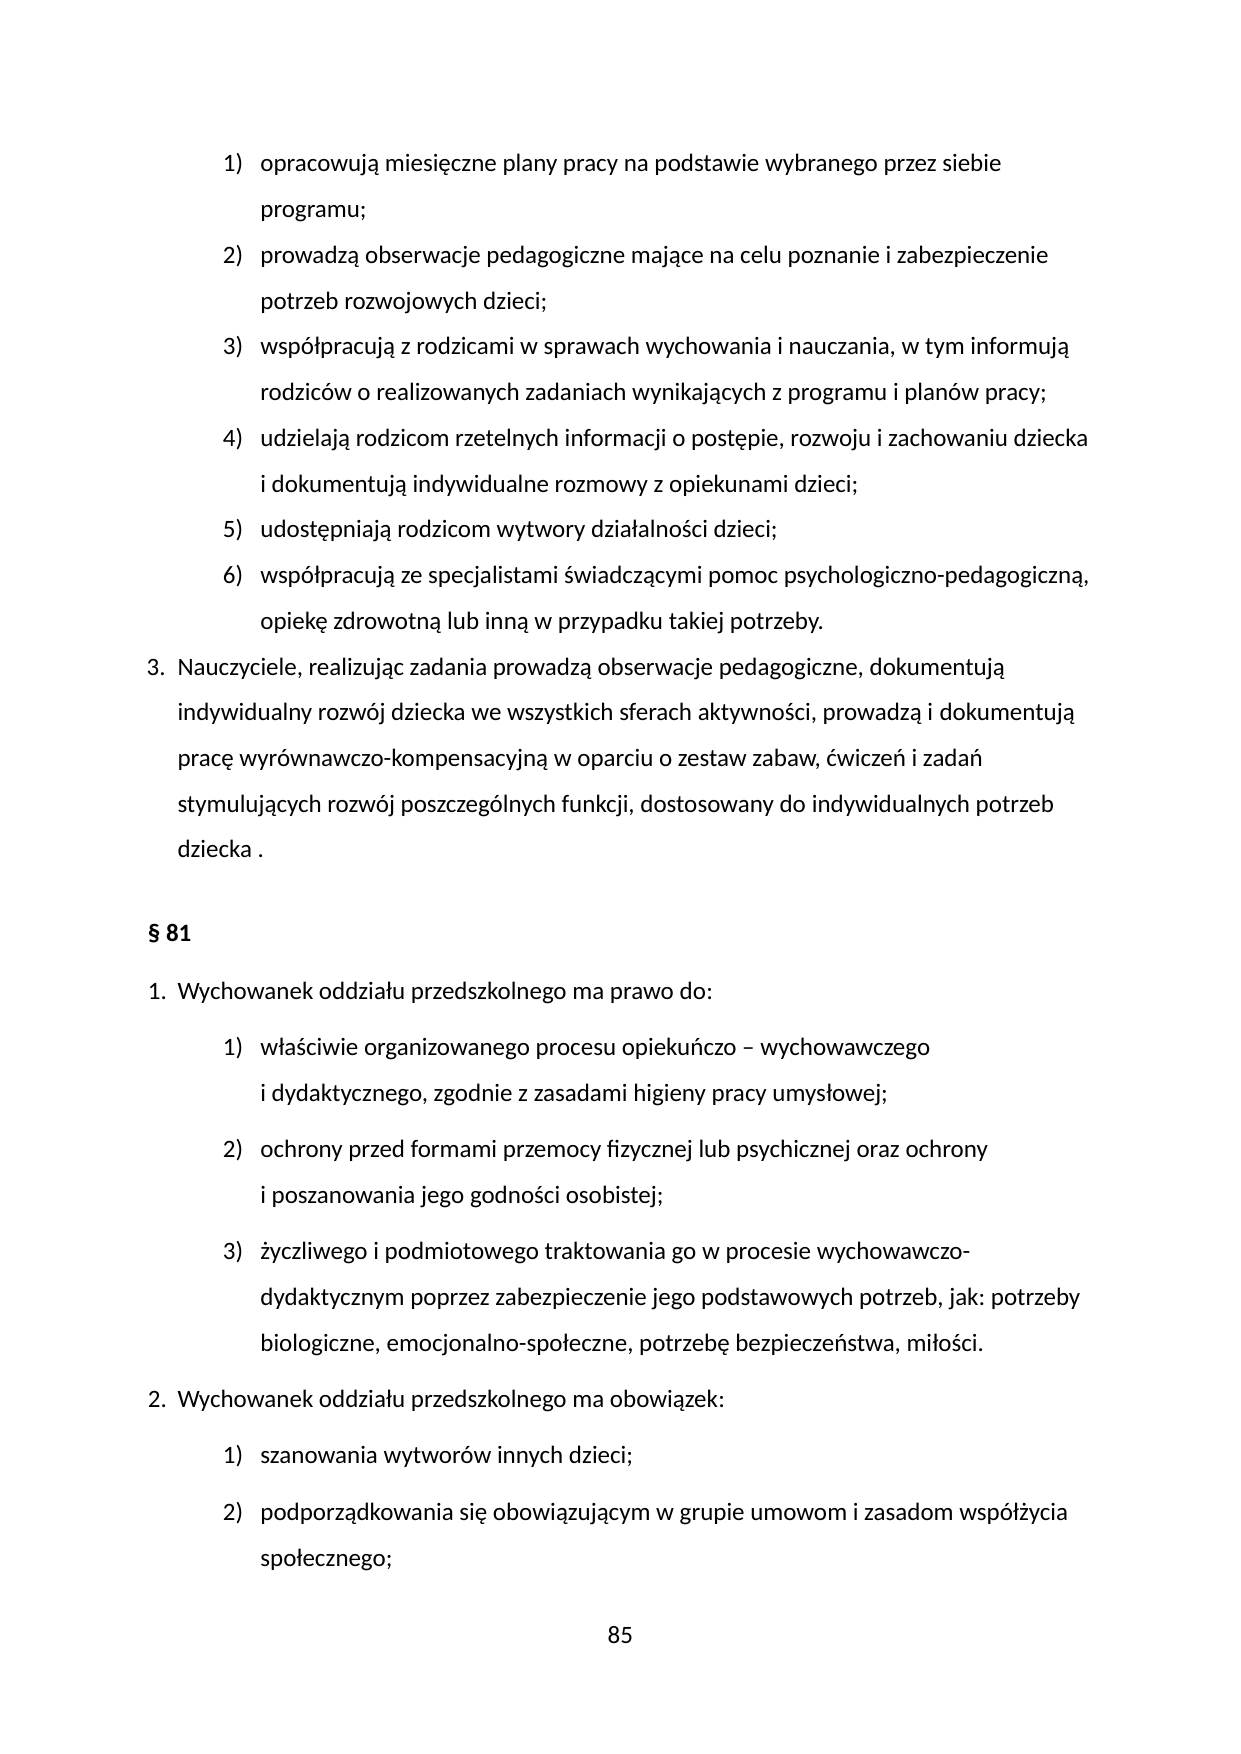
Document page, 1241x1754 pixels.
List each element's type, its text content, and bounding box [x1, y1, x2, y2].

list ochrony przed formami przemocy fizycznej lub psychicznej oraz ochrony i poszanowania jego godności osobistej; [223, 1133, 1093, 1210]
list podporządkowania się obowiązującym w grupie umowom i zasadom współżycia społecznego; [223, 1496, 1093, 1572]
list właściwie organizowanego procesu opiekuńczo – wychowawczego i dydaktycznego, zgodnie z zasadami higieny pracy umysłowej; [223, 1031, 1093, 1108]
list szanowania wytworów innych dzieci; [223, 1440, 1093, 1470]
list życzliwego i podmiotowego traktowania go w procesie wychowawczo- dydaktycznym poprzez zabezpieczenie jego podstawowych potrzeb, jak: potrzeby biologiczne, emocjonalno-społeczne, potrzebę bezpieczeństwa, miłości. [223, 1236, 1093, 1357]
list współpracują z rodzicami w sprawach wychowania i nauczania, w tym informują rodziców o realizowanych zadaniach wynikających z programu i planów pracy; [223, 331, 1093, 407]
list opracowują miesięczne plany pracy na podstawie wybranego przez siebie programu; [223, 148, 1093, 224]
list udzielają rodzicom rzetelnych informacji o postępie, rozwoju i zachowaniu dziecka i dokumentują indywidualne rozmowy z opiekunami dzieci; [223, 422, 1093, 498]
list udostępniają rodzicom wytwory działalności dzieci; [223, 513, 1093, 544]
list Nauczyciele, realizując zadania prowadzą obserwacje pedagogiczne, dokumentują indywidualny rozwój dziecka we wszystkich sferach aktywności, prowadzą i dokumentują pracę wyrównawczo-kompensacyjną w oparciu o zestaw zabaw, ćwiczeń i zadań stymulujących rozwój poszczególnych funkcji, dostosowany do indywidualnych potrzeb dziecka . [146, 651, 1093, 864]
subtitle § 81 [148, 917, 1093, 947]
list Wychowanek oddziału przedszkolnego ma obowiązek: [148, 1383, 1093, 1414]
list Wychowanek oddziału przedszkolnego ma prawo do: [148, 975, 1093, 1006]
list współpracują ze specjalistami świadczącymi pomoc psychologiczno-pedagogiczną, opiekę zdrowotną lub inną w przypadku takiej potrzeby. [223, 559, 1093, 635]
list prowadzą obserwacje pedagogiczne mające na celu poznanie i zabezpieczenie potrzeb rozwojowych dzieci; [223, 239, 1093, 315]
